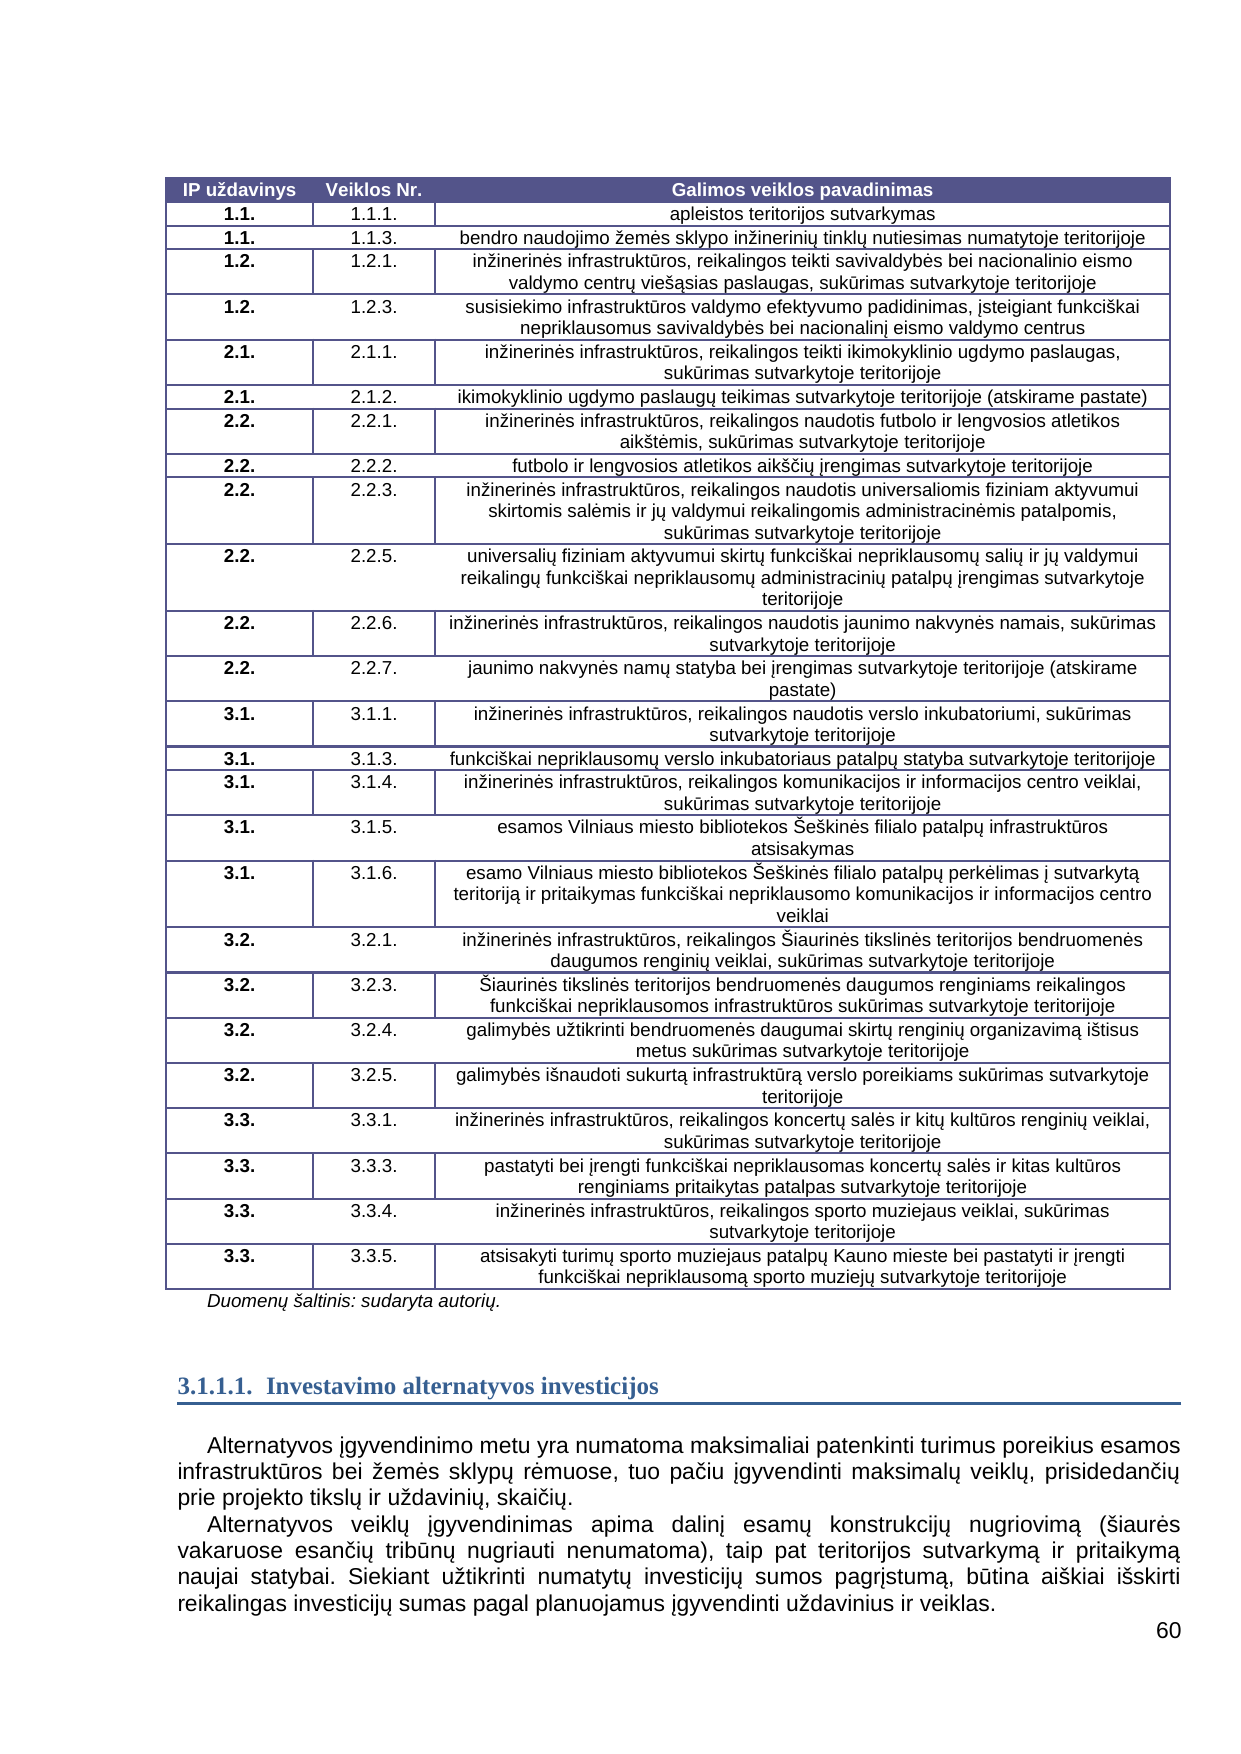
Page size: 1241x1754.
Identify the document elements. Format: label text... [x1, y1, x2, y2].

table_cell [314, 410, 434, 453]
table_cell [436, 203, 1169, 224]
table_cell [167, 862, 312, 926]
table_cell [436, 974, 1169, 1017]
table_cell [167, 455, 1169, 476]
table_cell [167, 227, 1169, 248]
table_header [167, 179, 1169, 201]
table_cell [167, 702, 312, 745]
subtitle Investavimo alternatyvos investicijos [177, 1371, 1181, 1402]
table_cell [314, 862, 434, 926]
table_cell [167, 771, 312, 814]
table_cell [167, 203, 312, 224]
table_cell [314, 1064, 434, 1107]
text Alternatyvos veiklų įgyvendinimas apima dalinį esamų konstrukcijų nugriovimą (šiaurės vakaruose esančių tribūnų nugriauti nenumatoma), taip pat teritorijos sutvarkymą ir pritaikymą naujai statybai. Siekiant užtikrinti numatytų investicijų sumos pagrįstumą, būtina aiškiai išskirti reikalingas investicijų sumas pagal planuojamus įgyvendinti uždavinius ir veiklas. [177, 1511, 1181, 1616]
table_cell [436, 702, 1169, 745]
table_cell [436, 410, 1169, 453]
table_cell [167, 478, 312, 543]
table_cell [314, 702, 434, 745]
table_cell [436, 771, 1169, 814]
text Duomenų šaltinis: sudaryta autorių. [177, 1290, 1181, 1312]
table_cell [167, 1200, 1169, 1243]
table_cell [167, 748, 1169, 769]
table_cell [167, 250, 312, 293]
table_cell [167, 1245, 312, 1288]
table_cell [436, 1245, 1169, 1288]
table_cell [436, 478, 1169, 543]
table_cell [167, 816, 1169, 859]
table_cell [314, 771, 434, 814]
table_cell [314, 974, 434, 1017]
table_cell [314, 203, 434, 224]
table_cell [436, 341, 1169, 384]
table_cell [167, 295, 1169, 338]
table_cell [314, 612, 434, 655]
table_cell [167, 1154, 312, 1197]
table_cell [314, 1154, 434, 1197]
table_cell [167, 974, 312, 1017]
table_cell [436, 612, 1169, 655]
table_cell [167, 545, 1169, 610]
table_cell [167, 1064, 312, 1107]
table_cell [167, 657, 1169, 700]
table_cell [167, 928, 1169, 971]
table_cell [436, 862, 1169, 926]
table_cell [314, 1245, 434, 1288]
text Alternatyvos įgyvendinimo metu yra numatoma maksimaliai patenkinti turimus poreikius esamos infrastruktūros bei žemės sklypų rėmuose, tuo pačiu įgyvendinti maksimalų veiklų, prisidedančių prie projekto tikslų ir uždavinių, skaičių. [177, 1432, 1181, 1511]
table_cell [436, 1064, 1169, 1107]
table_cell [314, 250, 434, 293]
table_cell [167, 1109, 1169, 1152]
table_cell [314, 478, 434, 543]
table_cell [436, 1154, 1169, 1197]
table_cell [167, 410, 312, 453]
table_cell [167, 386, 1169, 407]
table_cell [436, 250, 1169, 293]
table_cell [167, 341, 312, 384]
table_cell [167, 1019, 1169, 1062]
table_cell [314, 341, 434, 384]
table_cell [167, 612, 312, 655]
